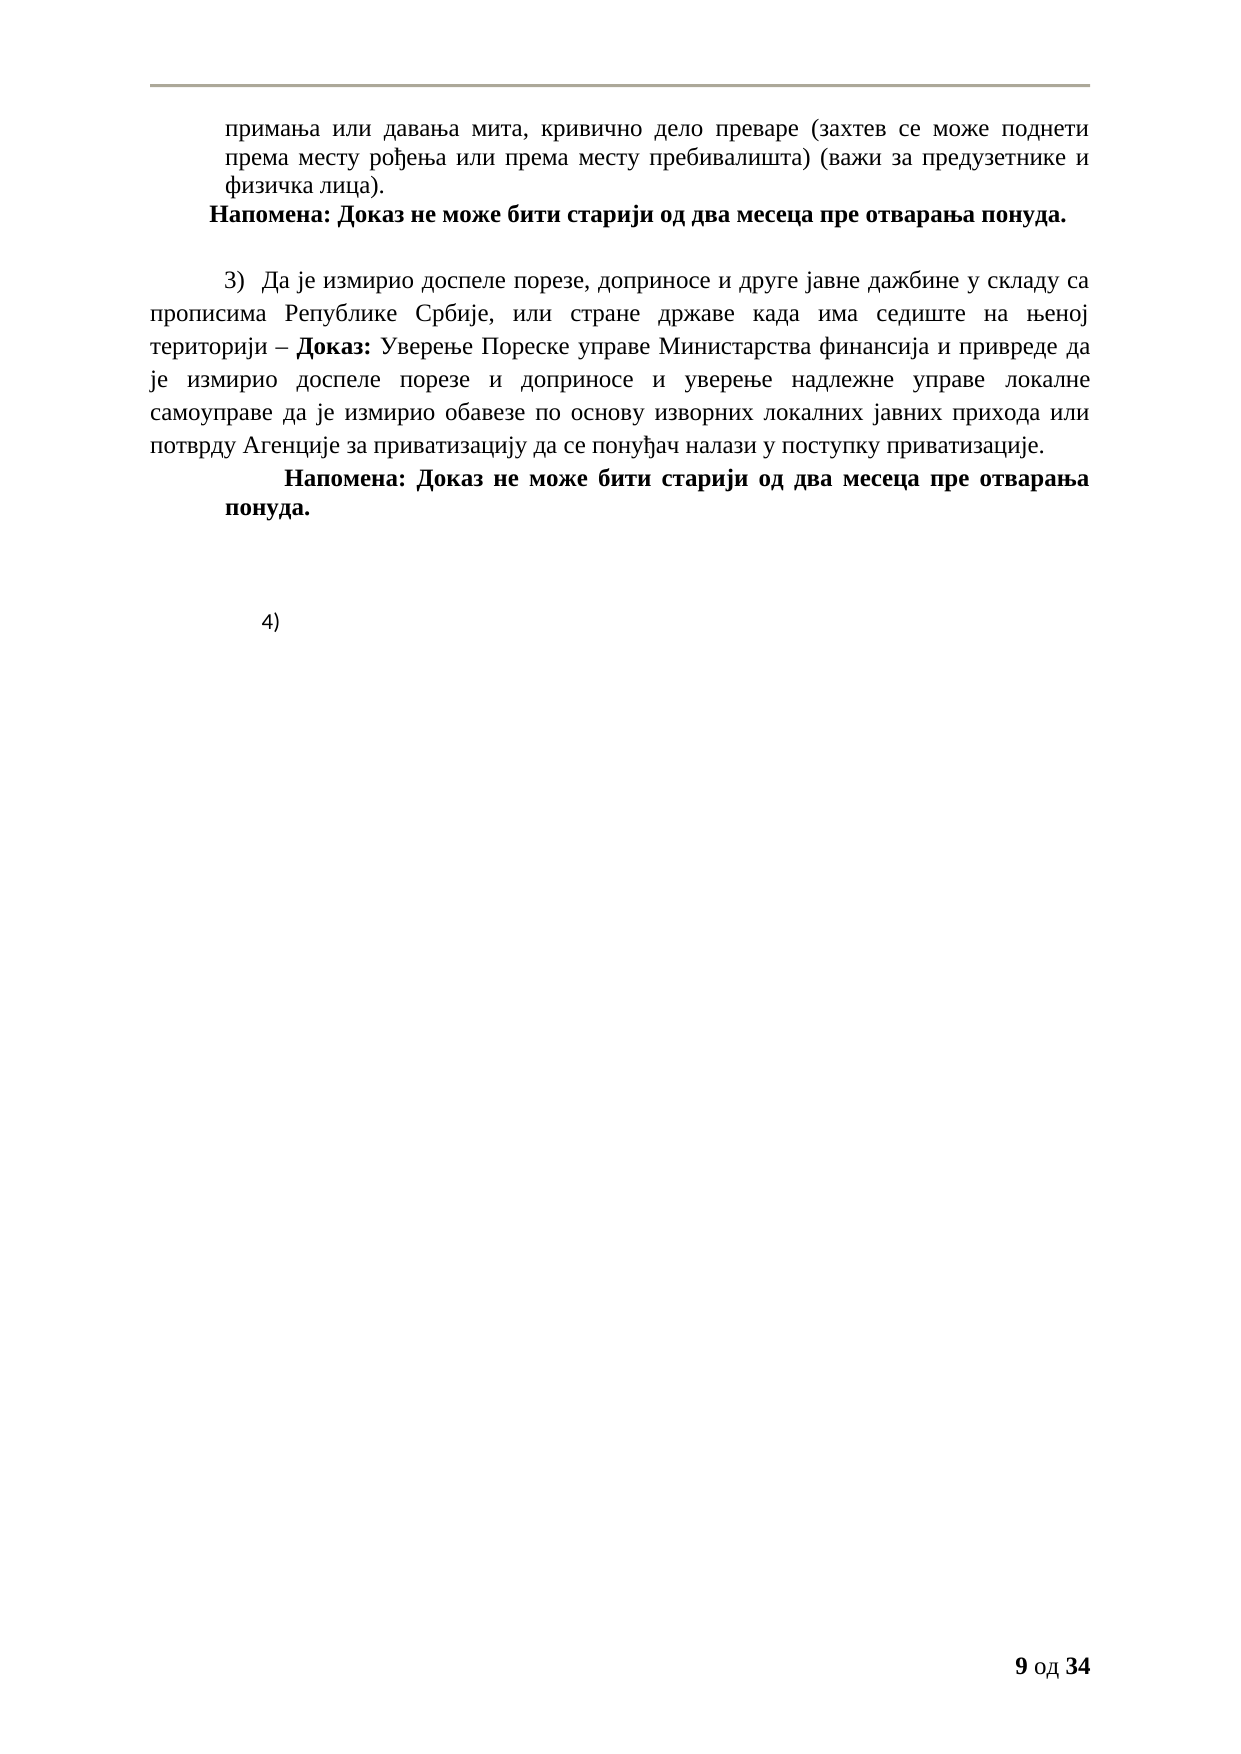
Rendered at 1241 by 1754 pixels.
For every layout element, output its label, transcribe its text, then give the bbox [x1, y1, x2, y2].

text Напомена: Доказ не може бити старији од два месеца пре отварања понуда. [225, 463, 1090, 521]
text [225, 113, 1090, 199]
list Да је измирио доспеле порезе, доприносе и друге јавне дажбине у складу са прописима Републике Србије, или стране државе када има седиште на њеној територији – Доказ: Уверење Пореске управе Министарства финансија и привреде да је измирио доспеле порезе и доприносе и уверење надлежне управе локалне самоуправе да је измирио обавезе по основу изворних локалних јавних прихода или потврду Агенције за приватизацију да се понуђач налази у поступку приватизације. [150, 265, 1090, 459]
list Напомена: Доказ не може бити старији од два месеца пре отварања понуда. [209, 199, 1090, 228]
